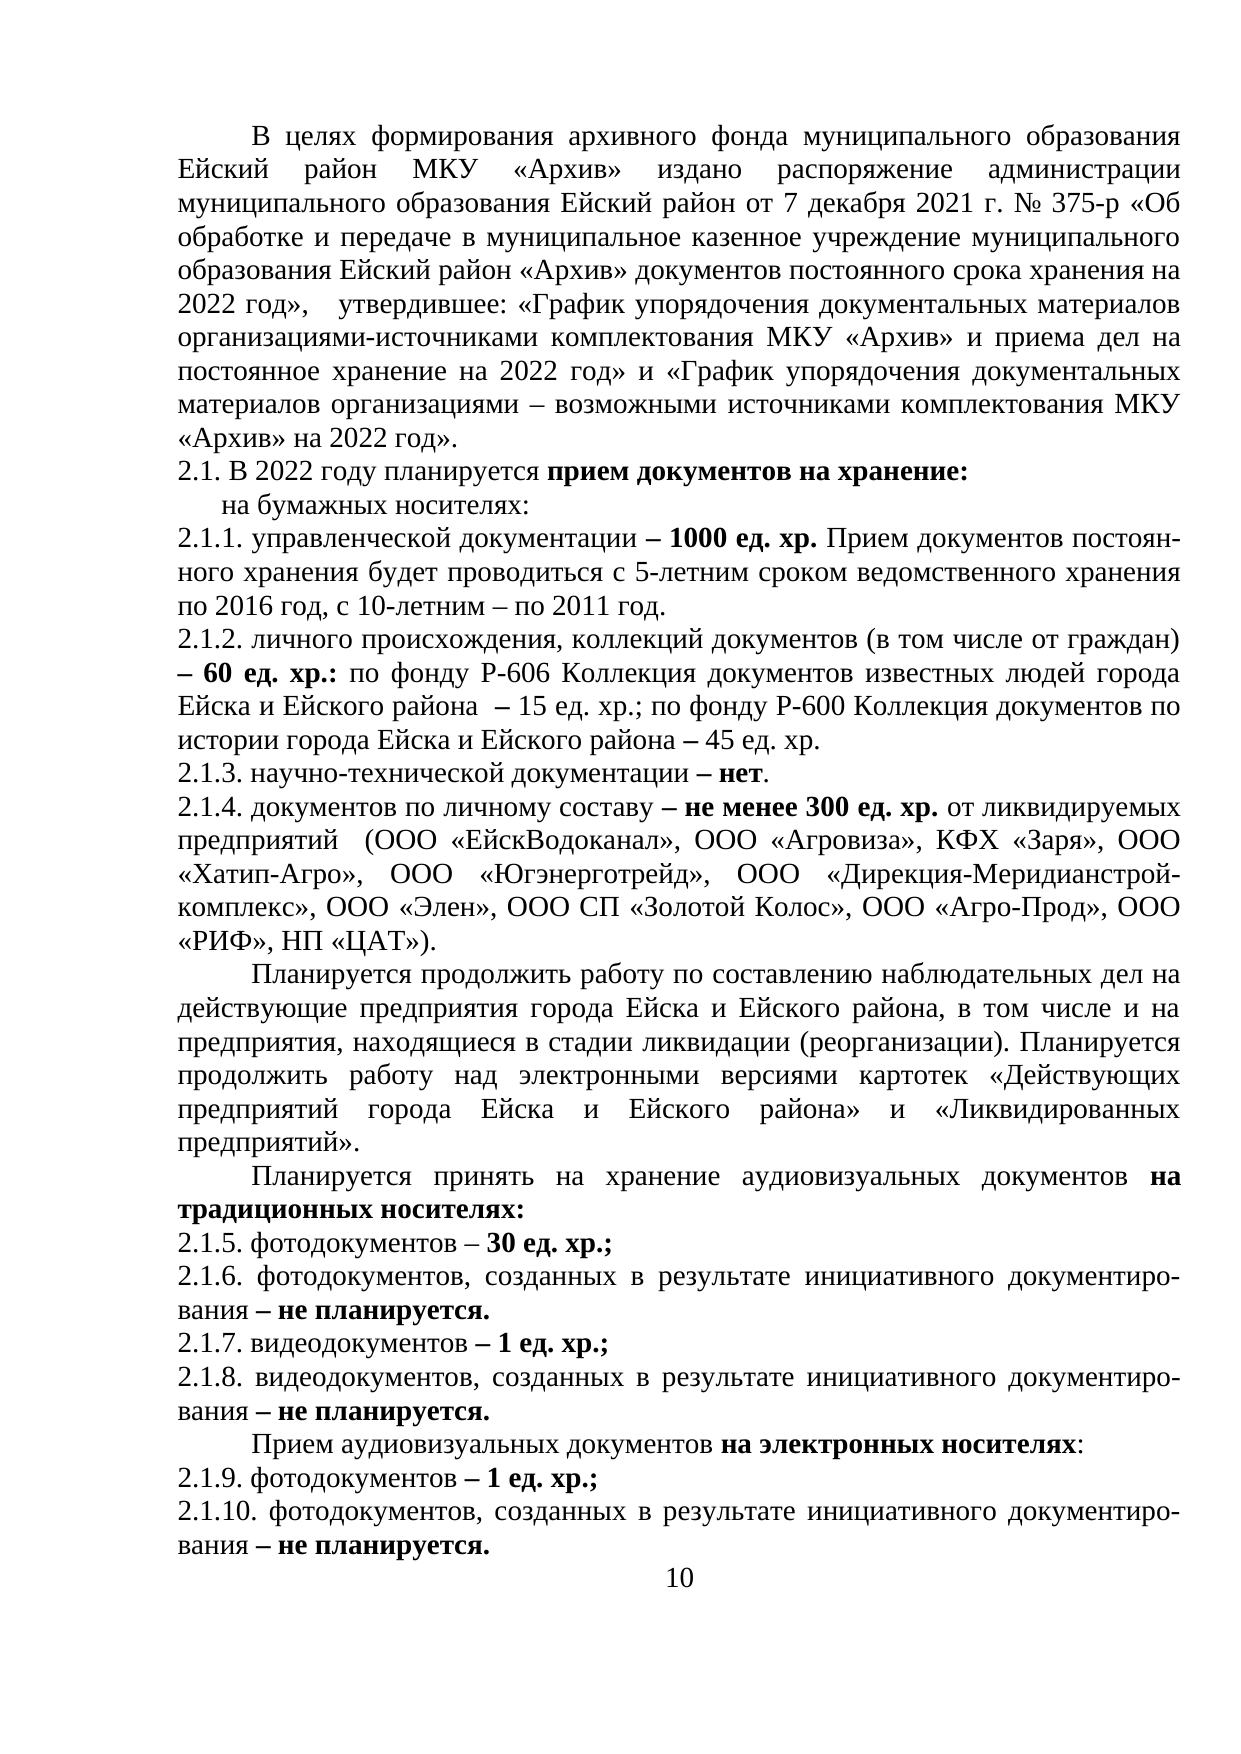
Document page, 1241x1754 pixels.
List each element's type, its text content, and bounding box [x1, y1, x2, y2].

text на бумажных носителях: [177, 487, 1181, 521]
text Планируется продолжить работу по составлению наблюдательных дел на действующие предприятия города Ейска и Ейского района, в том числе и на предприятия, находящиеся в стадии ликвидации (реорганизации). Планируется продолжить работу над электронными версиями картотек «Действующих предприятий города Ейска и Ейского района» и «Ликвидированных предприятий». [177, 957, 1181, 1158]
text Планируется принять на хранение аудиовизуальных документов на традиционных носителях: [177, 1158, 1181, 1225]
text 2.1.5. фотодокументов – 30 ед. хр.; [177, 1225, 1181, 1258]
text Прием аудиовизуальных документов на электронных носителях: [177, 1426, 1181, 1460]
text 2.1.8. видеодокументов, созданных в результате инициативного документиро-вания – не планируется. [177, 1359, 1181, 1426]
text 2.1.10. фотодокументов, созданных в результате инициативного документиро-вания – не планируется. [177, 1493, 1181, 1560]
text 10 [177, 1560, 1181, 1594]
text 2.1.6. фотодокументов, созданных в результате инициативного документиро-вания – не планируется. [177, 1258, 1181, 1326]
text 2.1.3. научно-технической документации – нет. [177, 755, 1181, 789]
text 2.1.4. документов по личному составу – не менее 300 ед. хр. от ликвидируемых предприятий (ООО «ЕйскВодоканал», ООО «Агровиза», КФХ «Заря», ООО «Хатип-Агро», ООО «Югэнерготрейд», ООО «Дирекция-Меридианстрой-комплекс», ООО «Элен», ООО СП «Золотой Колос», ООО «Агро-Прод», ООО «РИФ», НП «ЦАТ»). [177, 789, 1181, 957]
text 2.1.1. управленческой документации – 1000 ед. хр. Прием документов постоян-ного хранения будет проводиться с 5-летним сроком ведомственного хранения по 2016 год, с 10-летним – по 2011 год. [177, 521, 1181, 621]
text 2.1.2. личного происхождения, коллекций документов (в том числе от граждан) – 60 ед. хр.: по фонду Р-606 Коллекция документов известных людей города Ейска и Ейского района – 15 ед. хр.; по фонду Р-600 Коллекция документов по истории города Ейска и Ейского района – 45 ед. хр. [177, 621, 1181, 755]
text 2.1.9. фотодокументов – 1 ед. хр.; [177, 1460, 1181, 1493]
text 2.1.7. видеодокументов – 1 ед. хр.; [177, 1326, 1181, 1359]
text В целях формирования архивного фонда муниципального образования Ейский район МКУ «Архив» издано распоряжение администрации муниципального образования Ейский район от 7 декабря 2021 г. № 375-р «Об обработке и передаче в муниципальное казенное учреждение муниципального образования Ейский район «Архив» документов постоянного срока хранения на 2022 год», утвердившее: «График упорядочения документальных материалов организациями-источниками комплектования МКУ «Архив» и приема дел на постоянное хранение на 2022 год» и «График упорядочения документальных материалов организациями – возможными источниками комплектования МКУ «Архив» на 2022 год». [177, 118, 1181, 453]
text 2.1. В 2022 году планируется прием документов на хранение: [177, 453, 1181, 487]
